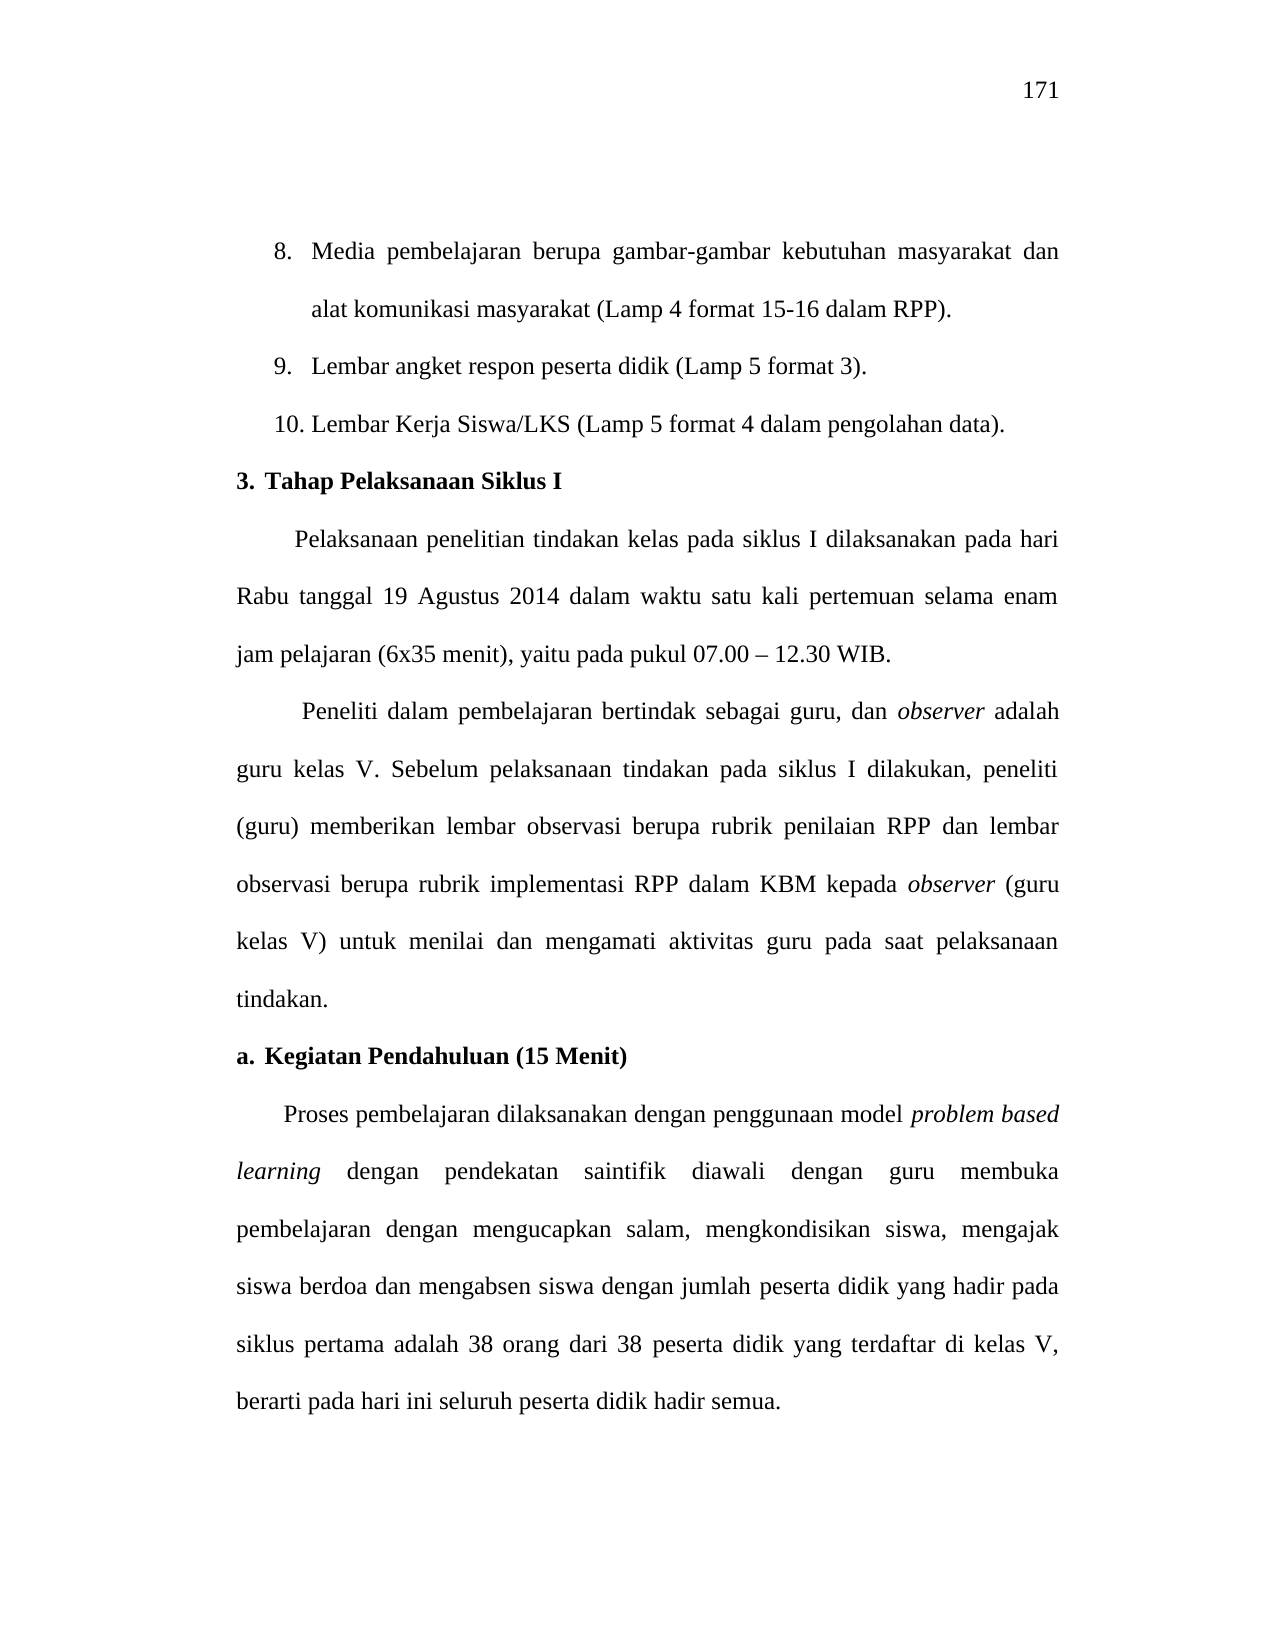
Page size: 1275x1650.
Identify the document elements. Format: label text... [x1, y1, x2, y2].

list Pelaksanaan penelitian tindakan kelas pada siklus I dilaksanakan pada hari Rabu tanggal 19 Agustus 2014 dalam waktu satu kali pertemuan selama enam jam pelajaran (6x35 menit), yaitu pada pukul 07.00 – 12.30 WIB. [236, 524, 1059, 667]
text Peneliti dalam pembelajaran bertindak sebagai guru, dan observer adalah guru kelas V. Sebelum pelaksanaan tindakan pada siklus I dilakukan, peneliti (guru) memberikan lembar observasi berupa rubrik penilaian RPP dan lembar observasi berupa rubrik implementasi RPP dalam KBM kepada observer (guru kelas V) untuk menilai dan mengamati aktivitas guru pada saat pelaksanaan tindakan. [236, 696, 1059, 1012]
list Tahap Pelaksanaan Siklus I [236, 466, 1059, 495]
list Lembar Kerja Siswa/LKS (Lamp 5 format 4 dalam pengolahan data). [274, 409, 1059, 437]
list Lembar angket respon peserta didik (Lamp 5 format 3). [274, 351, 1059, 380]
list Media pembelajaran berupa gambar-gambar kebutuhan masyarakat dan alat komunikasi masyarakat (Lamp 4 format 15-16 dalam RPP). [274, 236, 1059, 322]
list Kegiatan Pendahuluan (15 Menit) [236, 1041, 1059, 1070]
text Proses pembelajaran dilaksanakan dengan penggunaan model problem based learning dengan pendekatan saintifik diawali dengan guru membuka pembelajaran dengan mengucapkan salam, mengkondisikan siswa, mengajak siswa berdoa dan mengabsen siswa dengan jumlah peserta didik yang hadir pada siklus pertama adalah 38 orang dari 38 peserta didik yang terdaftar di kelas V, berarti pada hari ini seluruh peserta didik hadir semua. [236, 1099, 1059, 1415]
